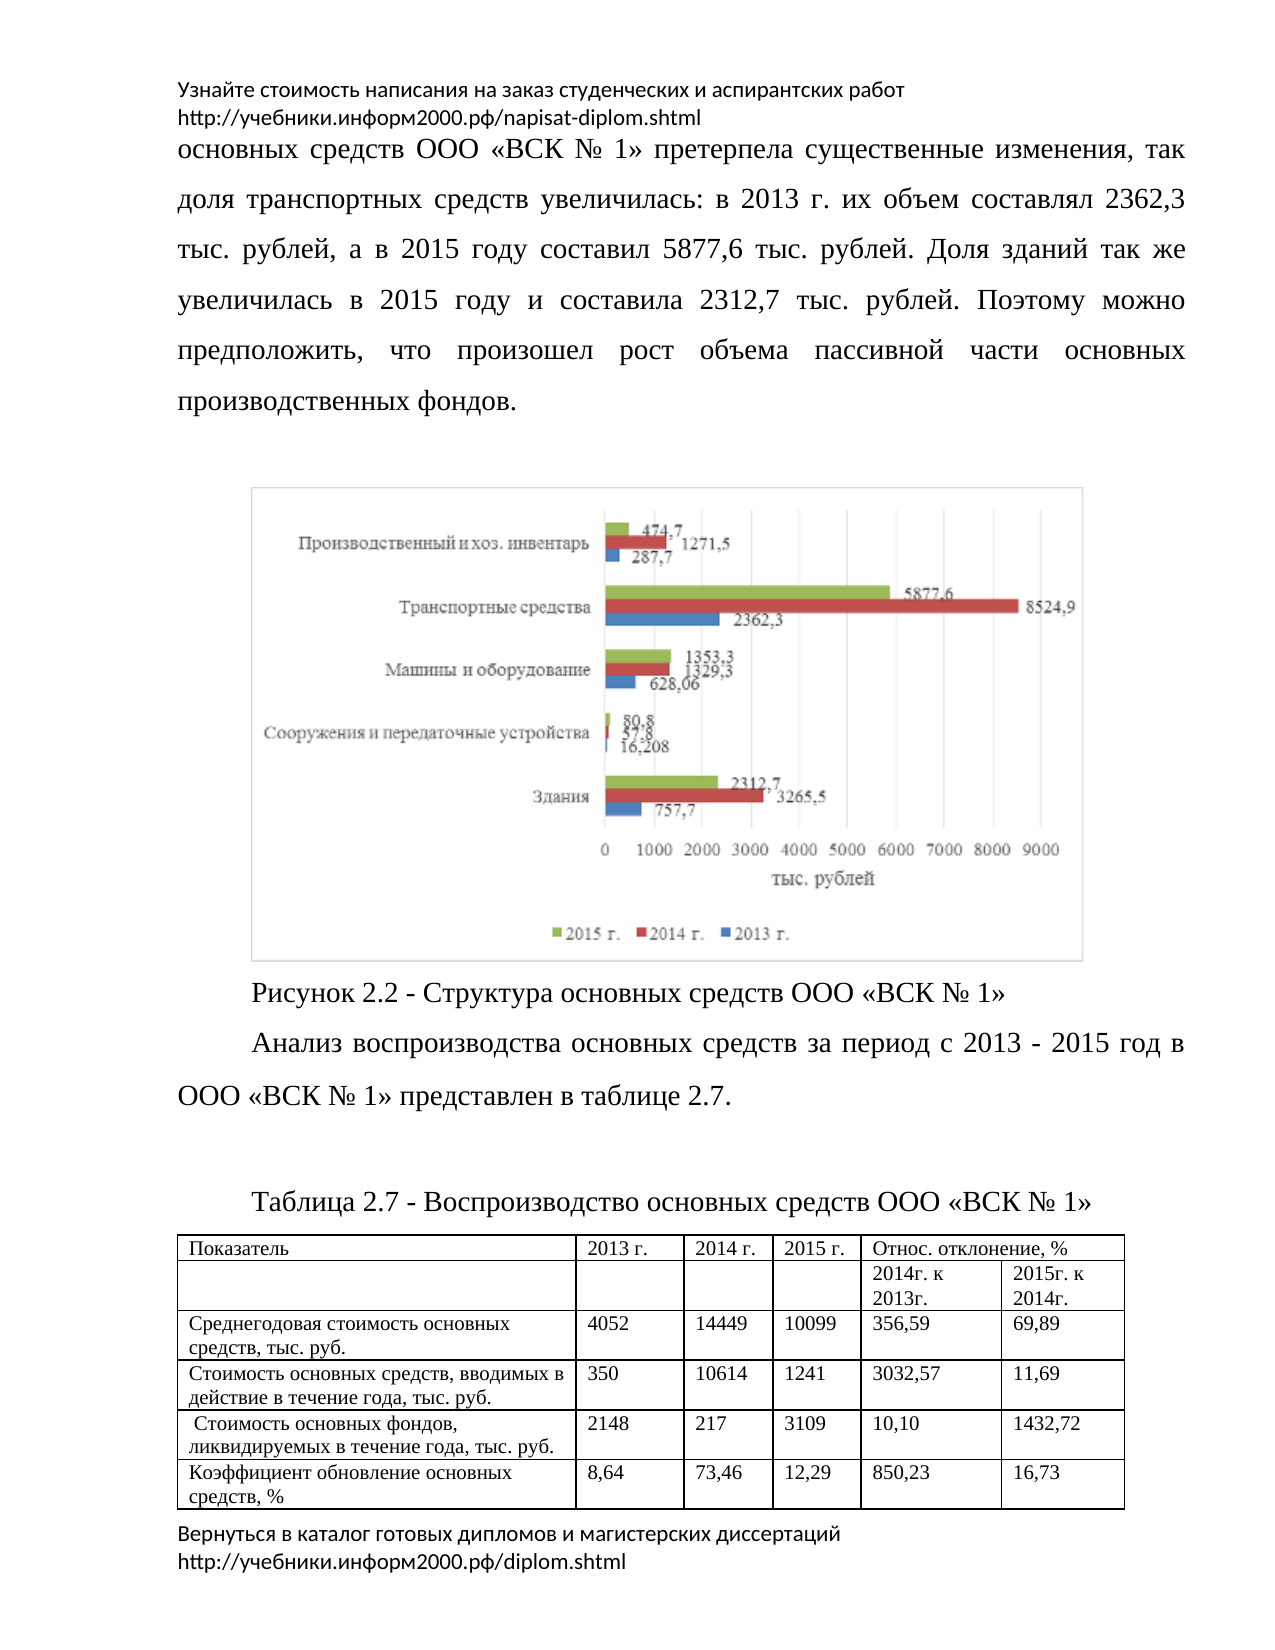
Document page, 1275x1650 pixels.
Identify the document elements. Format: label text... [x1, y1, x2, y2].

table_cell 3032,57 [862, 1361, 1001, 1409]
table_cell Стоимость основных средств, вводимых в действие в течение года, тыс. руб. [178, 1361, 575, 1409]
table_header 2015 г. [774, 1236, 860, 1260]
table_cell 8,64 [577, 1460, 683, 1508]
table_cell 1241 [774, 1361, 860, 1409]
text Рисунок 2.2 - Структура основных средств ООО «ВСК № 1» [177, 975, 1186, 1009]
table_cell [577, 1261, 683, 1309]
table_cell Среднегодовая стоимость основных средств, тыс. руб. [178, 1311, 575, 1359]
table_cell 2015г. к 2014г. [1002, 1261, 1124, 1309]
table_header 2014 г. [685, 1236, 772, 1260]
table_cell 350 [577, 1361, 683, 1409]
table_cell 2014г. к 2013г. [862, 1261, 1001, 1309]
table_cell 10099 [774, 1311, 860, 1359]
table_cell 4052 [577, 1311, 683, 1359]
table_header 2013 г. [577, 1236, 683, 1260]
table_header Относ. отклонение, % [862, 1236, 1124, 1260]
table_cell 73,46 [685, 1460, 772, 1508]
table_cell Стоимость основных фондов, ликвидируемых в течение года, тыс. руб. [178, 1411, 575, 1458]
table_cell 10614 [685, 1361, 772, 1409]
table_cell 2148 [577, 1411, 683, 1458]
table_cell 217 [685, 1411, 772, 1458]
table_cell 11,69 [1002, 1361, 1124, 1409]
table_cell [774, 1261, 860, 1309]
table_cell 14449 [685, 1311, 772, 1359]
table_cell 69,89 [1002, 1311, 1124, 1359]
table_cell Коэффициент обновление основных средств, % [178, 1460, 575, 1508]
table_cell 3109 [774, 1411, 860, 1458]
table_cell 850,23 [862, 1460, 1001, 1508]
table_cell 16,73 [1002, 1460, 1124, 1508]
table_cell 10,10 [862, 1411, 1001, 1458]
table_cell 1432,72 [1002, 1411, 1124, 1458]
table_cell [685, 1261, 772, 1309]
table_cell [178, 1261, 575, 1309]
table_cell 356,59 [862, 1311, 1001, 1359]
text Анализ воспроизводства основных средств за период с 2013 - 2015 год в ООО «ВСК № 1» представлен в таблице 2.7. [177, 1026, 1186, 1113]
table_header Показатель [178, 1236, 575, 1260]
table_cell 12,29 [774, 1460, 860, 1508]
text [177, 131, 1186, 416]
text Таблица 2.7 - Воспроизводство основных средств ООО «ВСК № 1» [177, 1184, 1186, 1217]
